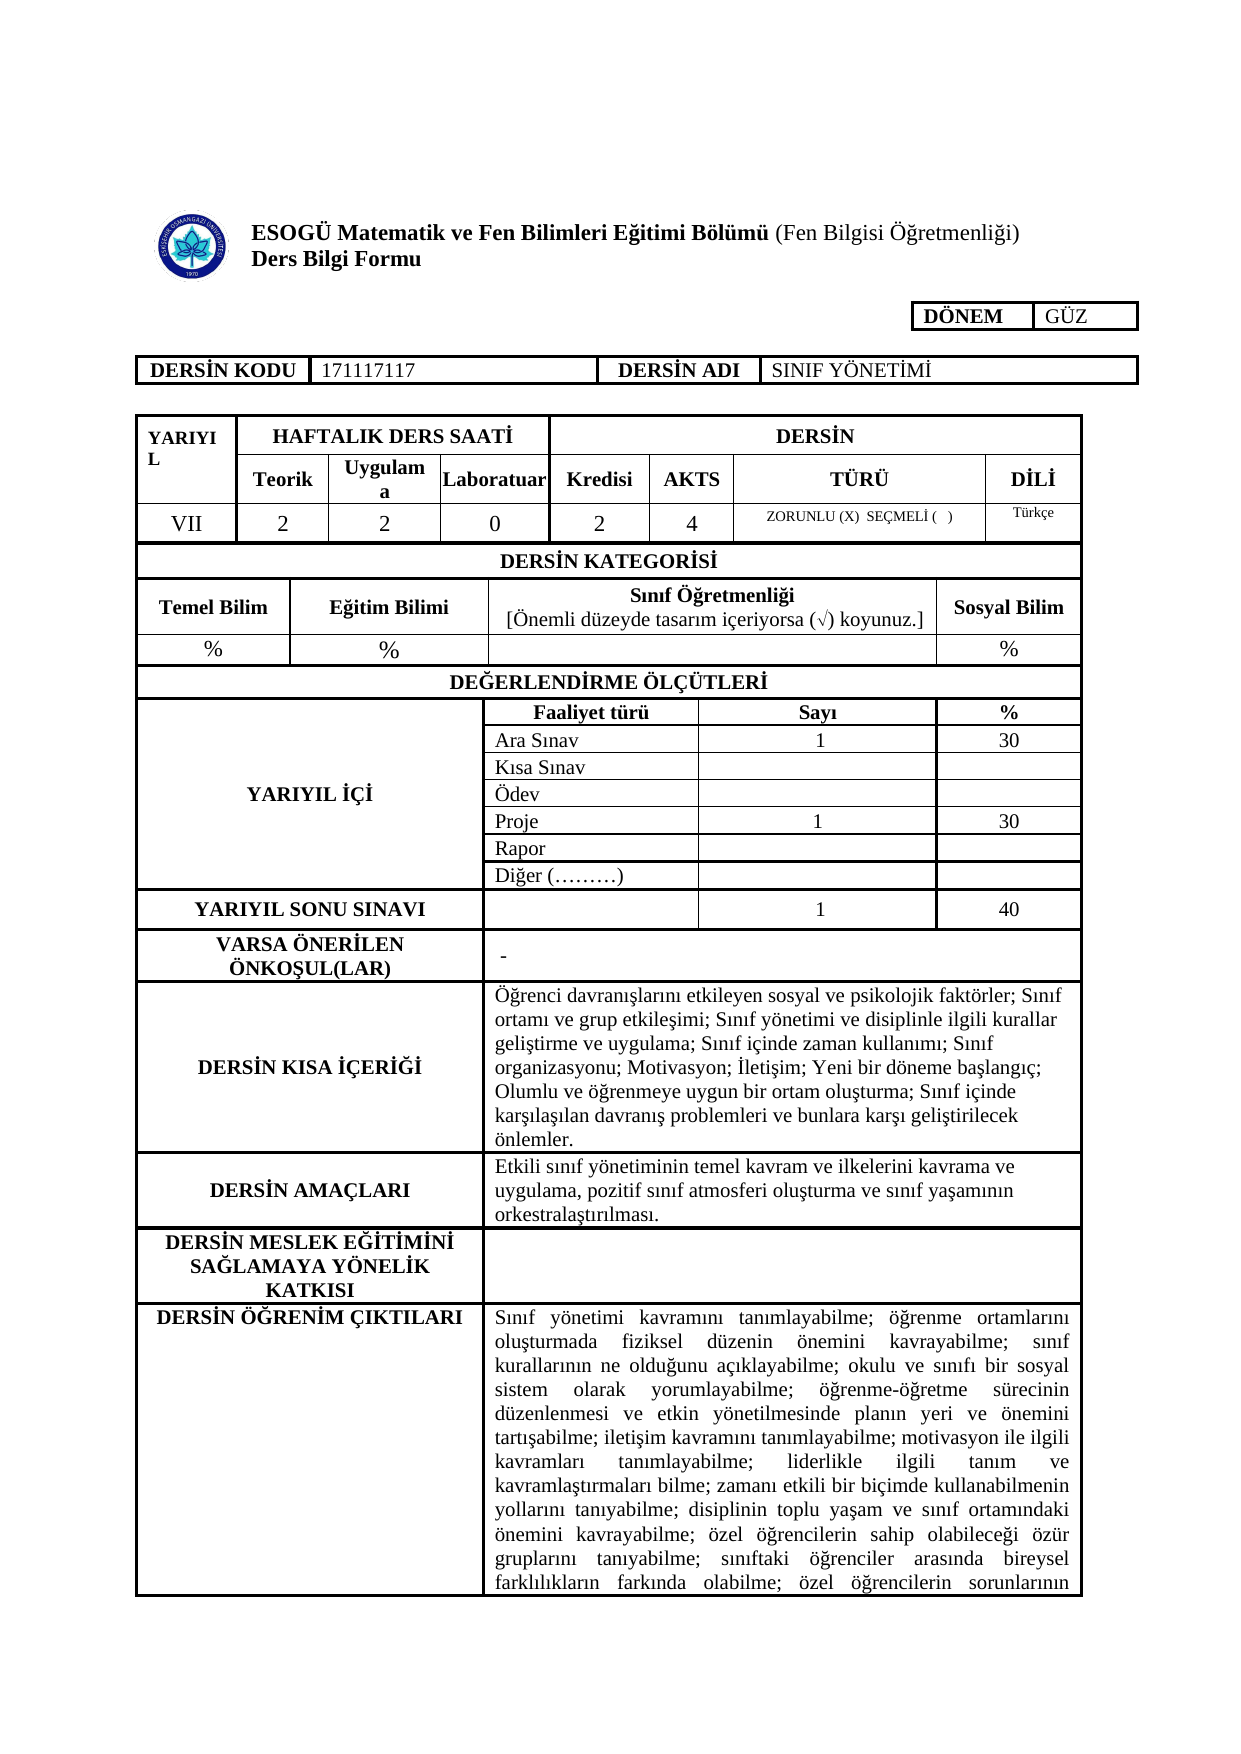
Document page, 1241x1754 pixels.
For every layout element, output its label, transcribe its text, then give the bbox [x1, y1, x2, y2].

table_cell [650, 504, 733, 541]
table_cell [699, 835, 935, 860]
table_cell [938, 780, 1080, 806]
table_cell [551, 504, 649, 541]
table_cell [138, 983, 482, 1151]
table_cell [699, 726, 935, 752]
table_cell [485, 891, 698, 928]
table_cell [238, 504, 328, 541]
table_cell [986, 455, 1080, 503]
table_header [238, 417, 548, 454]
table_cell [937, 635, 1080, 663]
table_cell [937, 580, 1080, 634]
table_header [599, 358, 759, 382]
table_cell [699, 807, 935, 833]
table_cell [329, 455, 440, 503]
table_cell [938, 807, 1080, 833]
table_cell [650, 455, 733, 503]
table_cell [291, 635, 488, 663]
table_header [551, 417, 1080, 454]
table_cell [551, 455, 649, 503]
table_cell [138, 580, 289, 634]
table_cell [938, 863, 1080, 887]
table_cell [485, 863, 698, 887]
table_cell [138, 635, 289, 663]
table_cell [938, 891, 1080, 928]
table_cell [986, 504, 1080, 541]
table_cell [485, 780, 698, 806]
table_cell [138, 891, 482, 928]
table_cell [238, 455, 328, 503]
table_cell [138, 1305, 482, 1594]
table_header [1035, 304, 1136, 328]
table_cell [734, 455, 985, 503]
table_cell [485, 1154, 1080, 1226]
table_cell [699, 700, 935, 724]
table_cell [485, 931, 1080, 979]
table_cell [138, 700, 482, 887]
picture [150, 207, 233, 219]
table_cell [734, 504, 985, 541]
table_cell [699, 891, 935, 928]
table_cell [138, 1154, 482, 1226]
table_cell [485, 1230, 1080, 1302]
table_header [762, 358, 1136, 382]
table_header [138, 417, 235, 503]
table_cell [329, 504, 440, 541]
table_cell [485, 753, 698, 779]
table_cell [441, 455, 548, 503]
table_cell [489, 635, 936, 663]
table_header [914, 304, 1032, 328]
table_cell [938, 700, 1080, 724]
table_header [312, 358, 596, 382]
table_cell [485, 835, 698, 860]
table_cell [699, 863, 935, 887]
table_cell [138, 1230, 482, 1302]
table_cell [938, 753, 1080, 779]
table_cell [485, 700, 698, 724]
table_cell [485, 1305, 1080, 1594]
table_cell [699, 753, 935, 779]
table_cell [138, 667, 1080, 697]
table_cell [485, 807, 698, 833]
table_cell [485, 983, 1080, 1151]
text Ders Bilgi Formu [148, 246, 1093, 272]
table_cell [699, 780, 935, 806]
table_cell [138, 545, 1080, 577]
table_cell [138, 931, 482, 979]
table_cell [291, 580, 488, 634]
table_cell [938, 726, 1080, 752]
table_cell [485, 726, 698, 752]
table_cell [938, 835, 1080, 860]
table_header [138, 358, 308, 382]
picture [150, 272, 233, 284]
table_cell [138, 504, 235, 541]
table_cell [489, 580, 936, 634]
text ESOGÜ Matematik ve Fen Bilimleri Eğitimi Bölümü (Fen Bilgisi Öğretmenliği) [148, 219, 1093, 246]
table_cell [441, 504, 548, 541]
